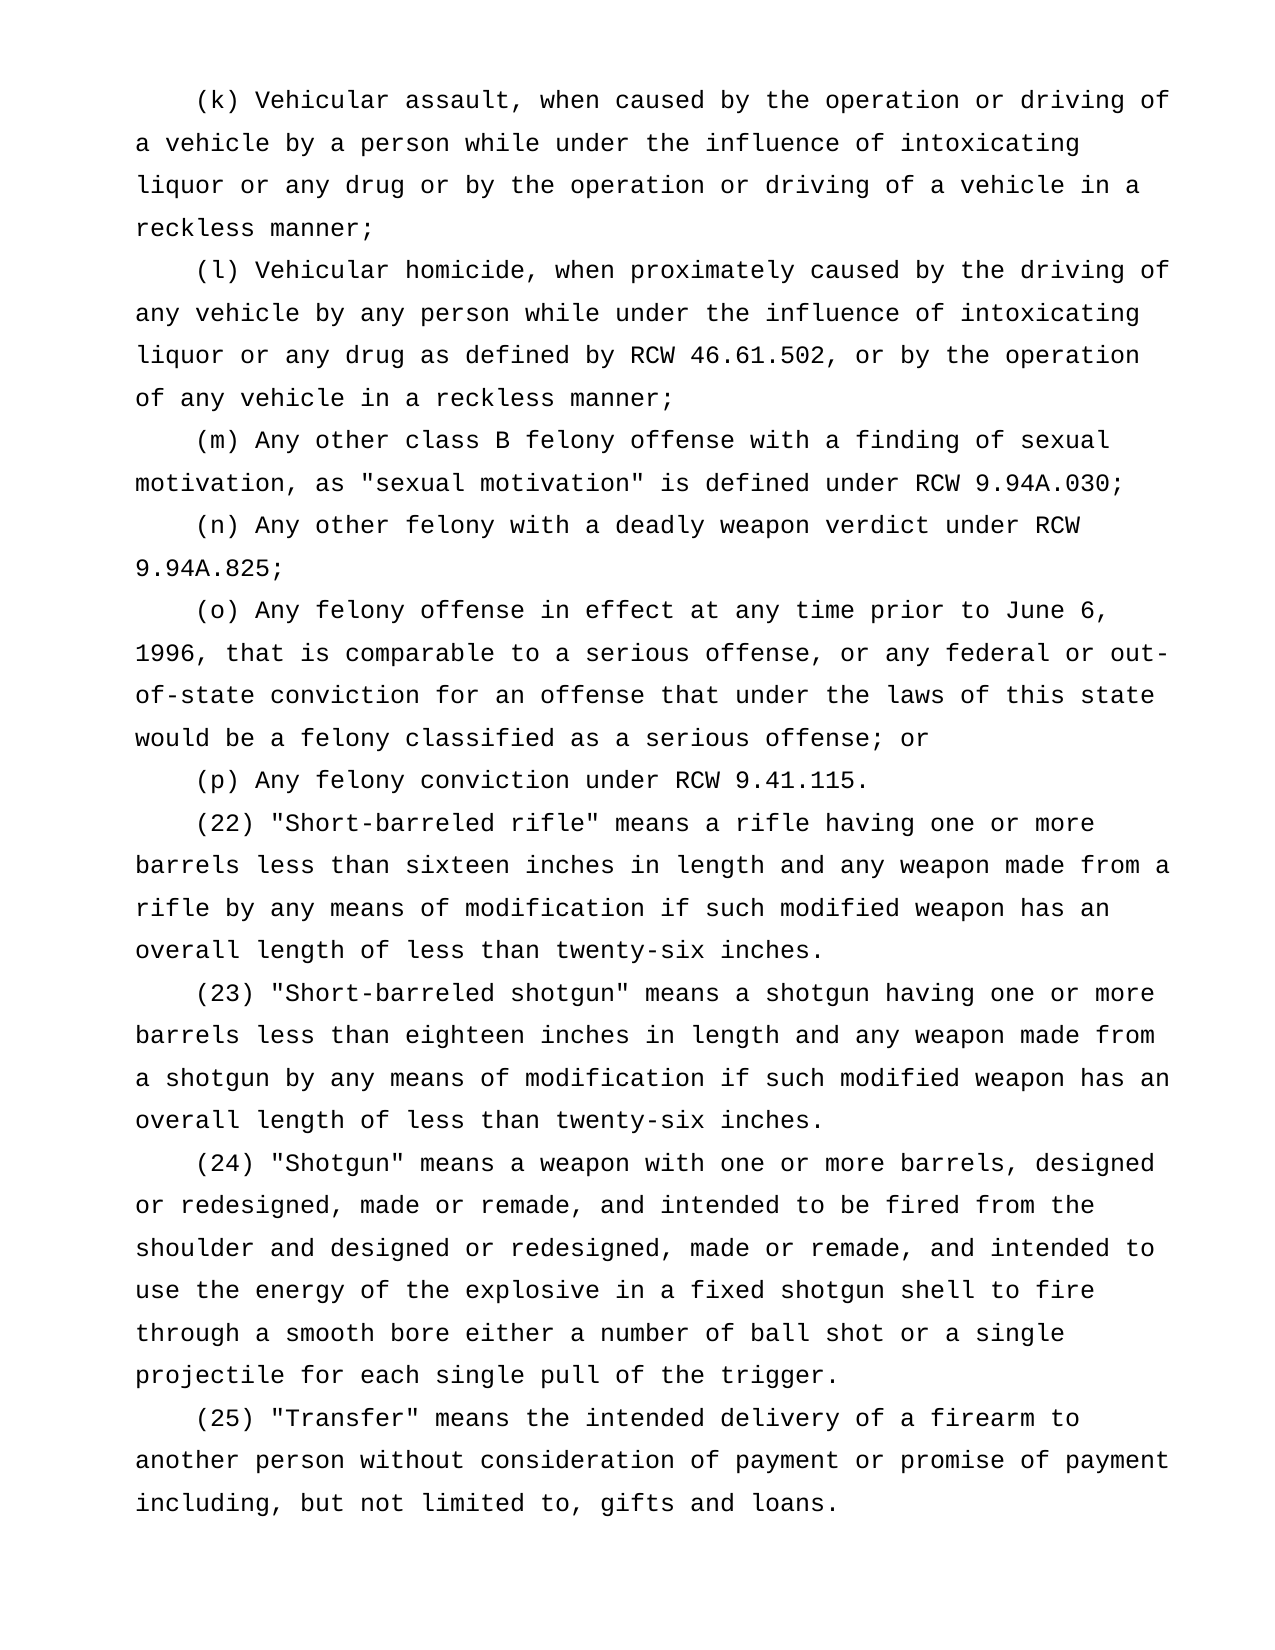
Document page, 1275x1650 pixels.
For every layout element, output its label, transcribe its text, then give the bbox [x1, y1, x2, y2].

text (l) Vehicular homicide, when proximately caused by the driving of any vehicle by any person while under the influence of intoxicating liquor or any drug as defined by RCW 46.61.502, or by the operation of any vehicle in a reckless manner; [135, 245, 1170, 415]
text (22) "Short-barreled rifle" means a rifle having one or more barrels less than sixteen inches in length and any weapon made from a rifle by any means of modification if such modified weapon has an overall length of less than twenty-six inches. [135, 797, 1170, 967]
text (m) Any other class B felony offense with a finding of sexual motivation, as "sexual motivation" is defined under RCW 9.94A.030; [135, 415, 1170, 500]
text (p) Any felony conviction under RCW 9.41.115. [135, 755, 1170, 797]
text (24) "Shotgun" means a weapon with one or more barrels, designed or redesigned, made or remade, and intended to be fired from the shoulder and designed or redesigned, made or remade, and intended to use the energy of the explosive in a fixed shotgun shell to fire through a smooth bore either a number of ball shot or a single projectile for each single pull of the trigger. [135, 1137, 1170, 1392]
text (o) Any felony offense in effect at any time prior to June 6, 1996, that is comparable to a serious offense, or any federal or out-of-state conviction for an offense that under the laws of this state would be a felony classified as a serious offense; or [135, 585, 1170, 755]
text (25) "Transfer" means the intended delivery of a firearm to another person without consideration of payment or promise of payment including, but not limited to, gifts and loans. [135, 1392, 1170, 1520]
text (k) Vehicular assault, when caused by the operation or driving of a vehicle by a person while under the influence of intoxicating liquor or any drug or by the operation or driving of a vehicle in a reckless manner; [135, 75, 1170, 245]
text (n) Any other felony with a deadly weapon verdict under RCW 9.94A.825; [135, 500, 1170, 585]
text (23) "Short-barreled shotgun" means a shotgun having one or more barrels less than eighteen inches in length and any weapon made from a shotgun by any means of modification if such modified weapon has an overall length of less than twenty-six inches. [135, 967, 1170, 1137]
